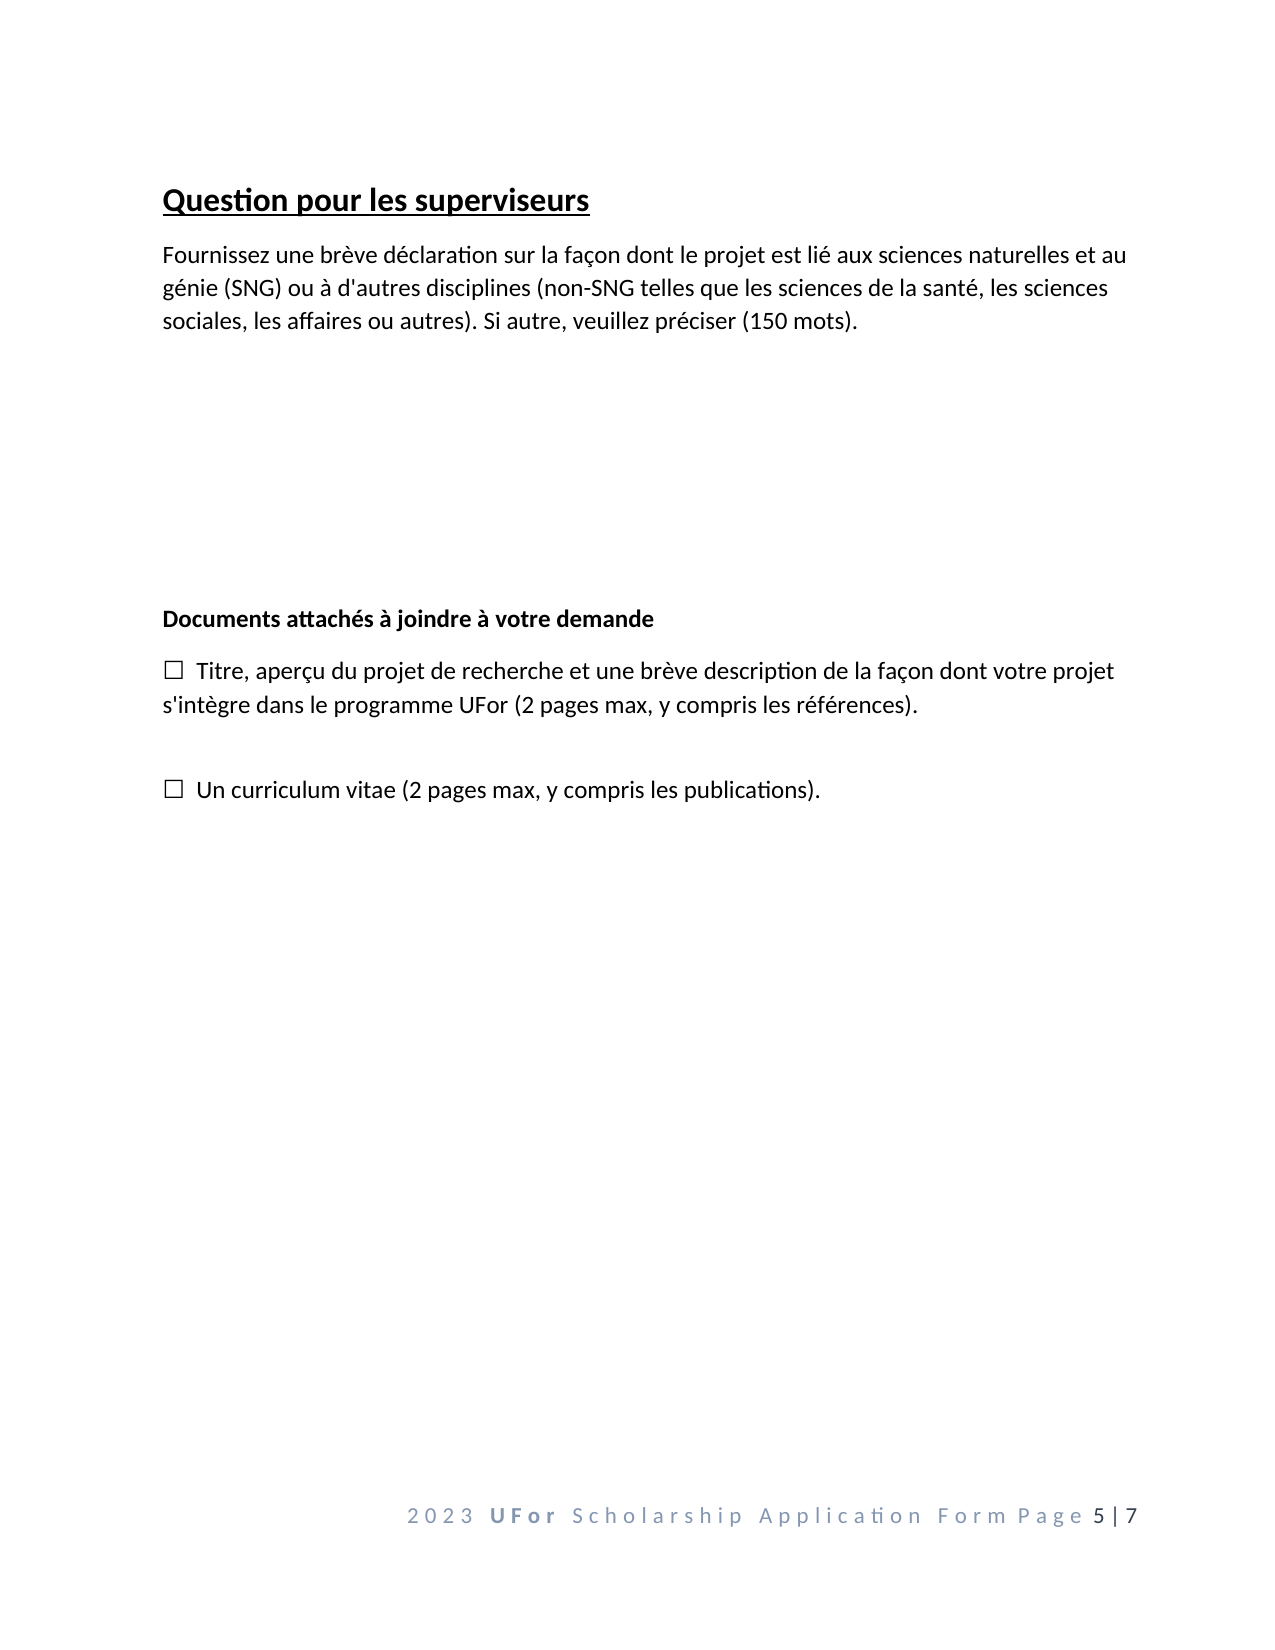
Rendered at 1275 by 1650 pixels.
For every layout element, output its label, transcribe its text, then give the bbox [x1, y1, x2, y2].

text Documents attachés à joindre à votre demande [162, 603, 1137, 633]
text Un curriculum vitae (2 pages max, y compris les publications). [162, 738, 1137, 836]
text Titre, aperçu du projet de recherche et une brève description de la façon dont votre projet s'intègre dans le programme UFor (2 pages max, y compris les références). [162, 652, 1137, 719]
text Fournissez une brève déclaration sur la façon dont le projet est lié aux sciences naturelles et au génie (SNG) ou à d'autres disciplines (non-SNG telles que les sciences de la santé, les sciences sociales, les affaires ou autres). Si autre, veuillez préciser (150 mots). [162, 239, 1137, 336]
text Question pour les superviseurs [162, 179, 1137, 219]
